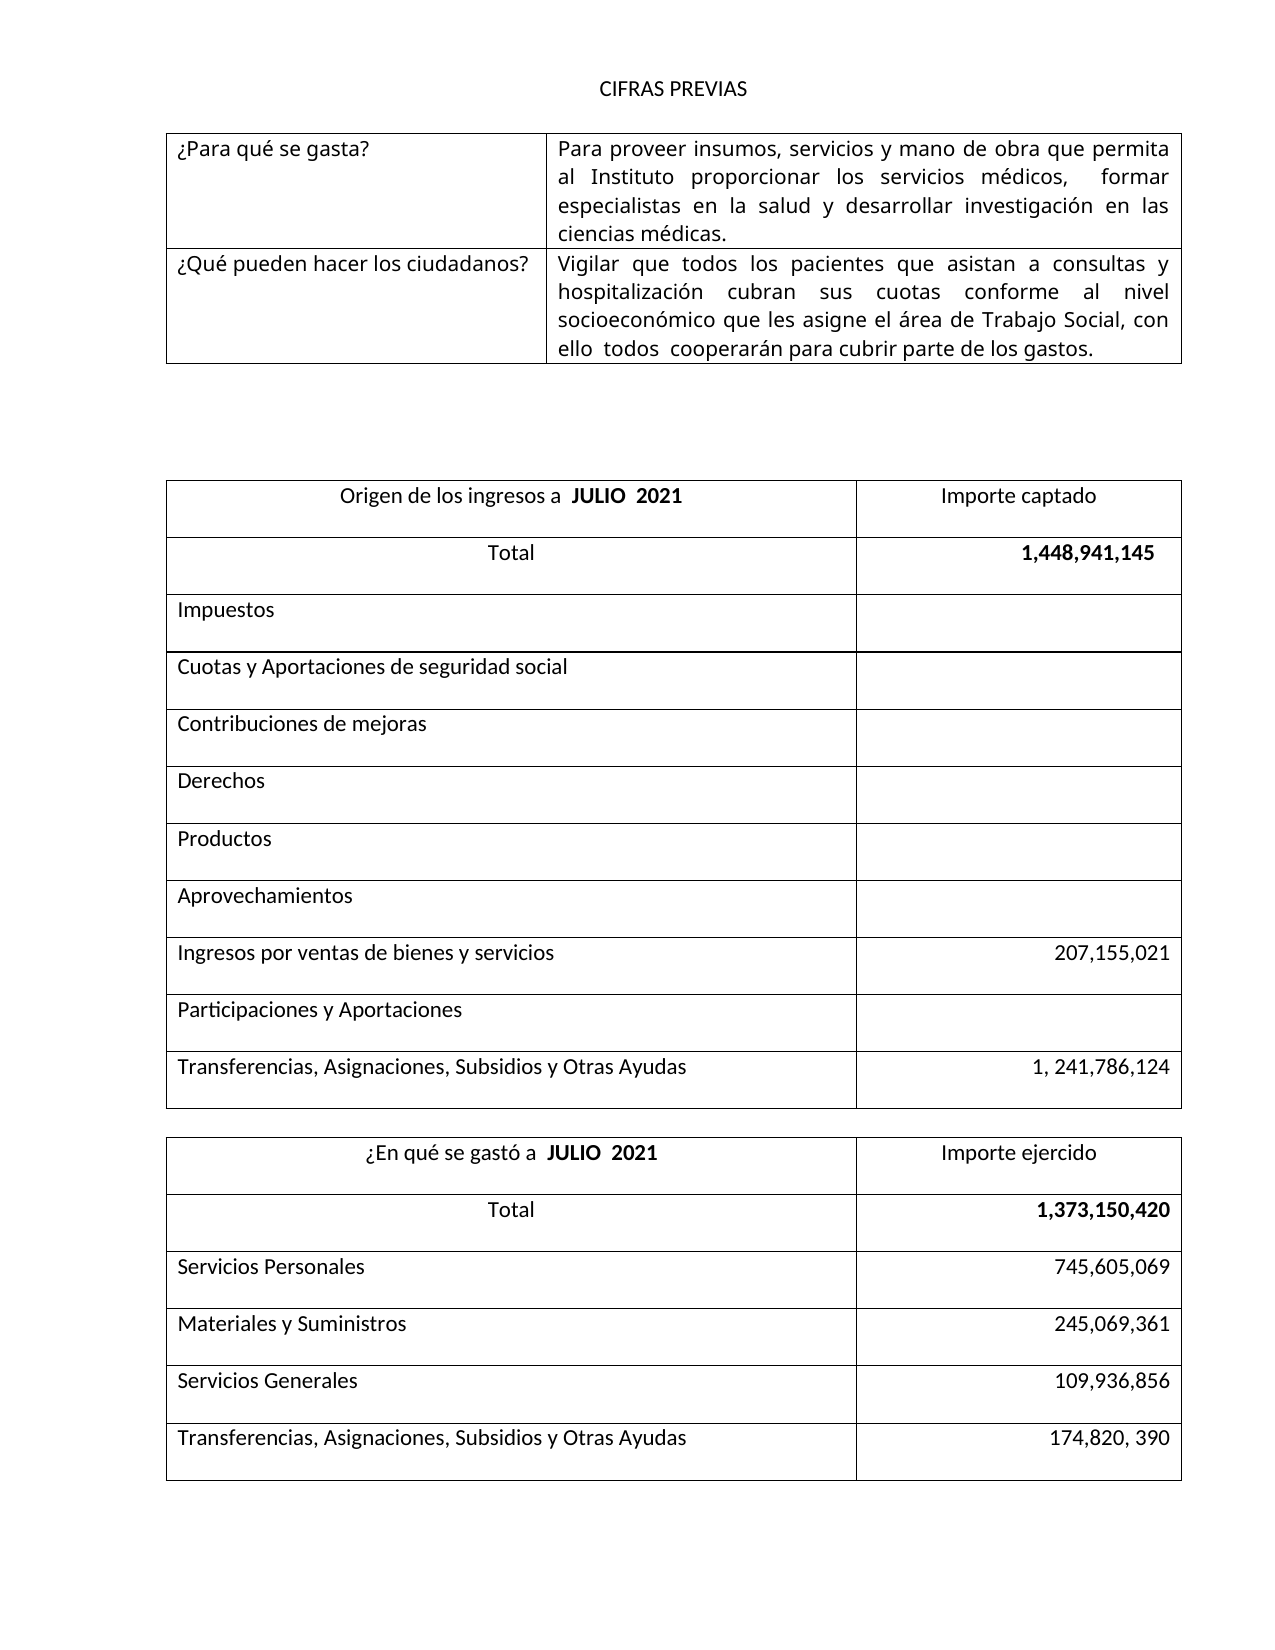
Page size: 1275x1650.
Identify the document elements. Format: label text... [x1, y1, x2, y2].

table_cell Transferencias, Asignaciones, Subsidios y Otras Ayudas [167, 1424, 856, 1479]
table_cell Productos [167, 824, 856, 880]
table_header Importe ejercido [857, 1138, 1181, 1194]
table_cell Cuotas y Aportaciones de seguridad social [167, 653, 856, 708]
table_cell Participaciones y Aportaciones [167, 995, 856, 1051]
table_header ¿En qué se gastó a JULIO 2021 [167, 1138, 856, 1194]
table_cell Impuestos [167, 595, 856, 651]
table_cell Total [167, 1195, 856, 1251]
table_cell [857, 767, 1181, 823]
table_cell 1, 241,786,124 [857, 1052, 1181, 1108]
table_cell [857, 653, 1181, 708]
table_cell [857, 710, 1181, 766]
table_cell Transferencias, Asignaciones, Subsidios y Otras Ayudas [167, 1052, 856, 1108]
table_cell ¿Qué pueden hacer los ciudadanos? [167, 249, 546, 362]
table_cell [857, 881, 1181, 937]
table_cell Contribuciones de mejoras [167, 710, 856, 766]
table_cell Vigilar que todos los pacientes que asistan a consultas y hospitalización cubran sus cuotas conforme al nivel socioeconómico que les asigne el área de Trabajo Social, con ello todos cooperarán para cubrir parte de los gastos. [547, 249, 1181, 362]
table_cell [857, 595, 1181, 651]
table_cell Para proveer insumos, servicios y mano de obra que permita al Instituto proporcionar los servicios médicos, formar especialistas en la salud y desarrollar investigación en las ciencias médicas. [547, 134, 1181, 248]
table_cell ¿Para qué se gasta? [167, 134, 546, 248]
table_cell 109,936,856 [857, 1366, 1181, 1422]
table_cell 207,155,021 [857, 938, 1181, 994]
table_cell 1,373,150,420 [857, 1195, 1181, 1251]
table_cell 745,605,069 [857, 1252, 1181, 1308]
table_header Origen de los ingresos a JULIO 2021 [167, 481, 856, 537]
table_cell Total [167, 538, 856, 594]
table_cell Derechos [167, 767, 856, 823]
table_header Importe captado [857, 481, 1181, 537]
table_cell Materiales y Suministros [167, 1309, 856, 1365]
table_cell Aprovechamientos [167, 881, 856, 937]
table_cell Servicios Generales [167, 1366, 856, 1422]
table_cell 245,069,361 [857, 1309, 1181, 1365]
table_cell [857, 824, 1181, 880]
table_cell Ingresos por ventas de bienes y servicios [167, 938, 856, 994]
table_cell 174,820, 390 [857, 1424, 1181, 1479]
table_cell 1,448,941,145 [857, 538, 1181, 594]
table_cell Servicios Personales [167, 1252, 856, 1308]
table_cell [857, 995, 1181, 1051]
